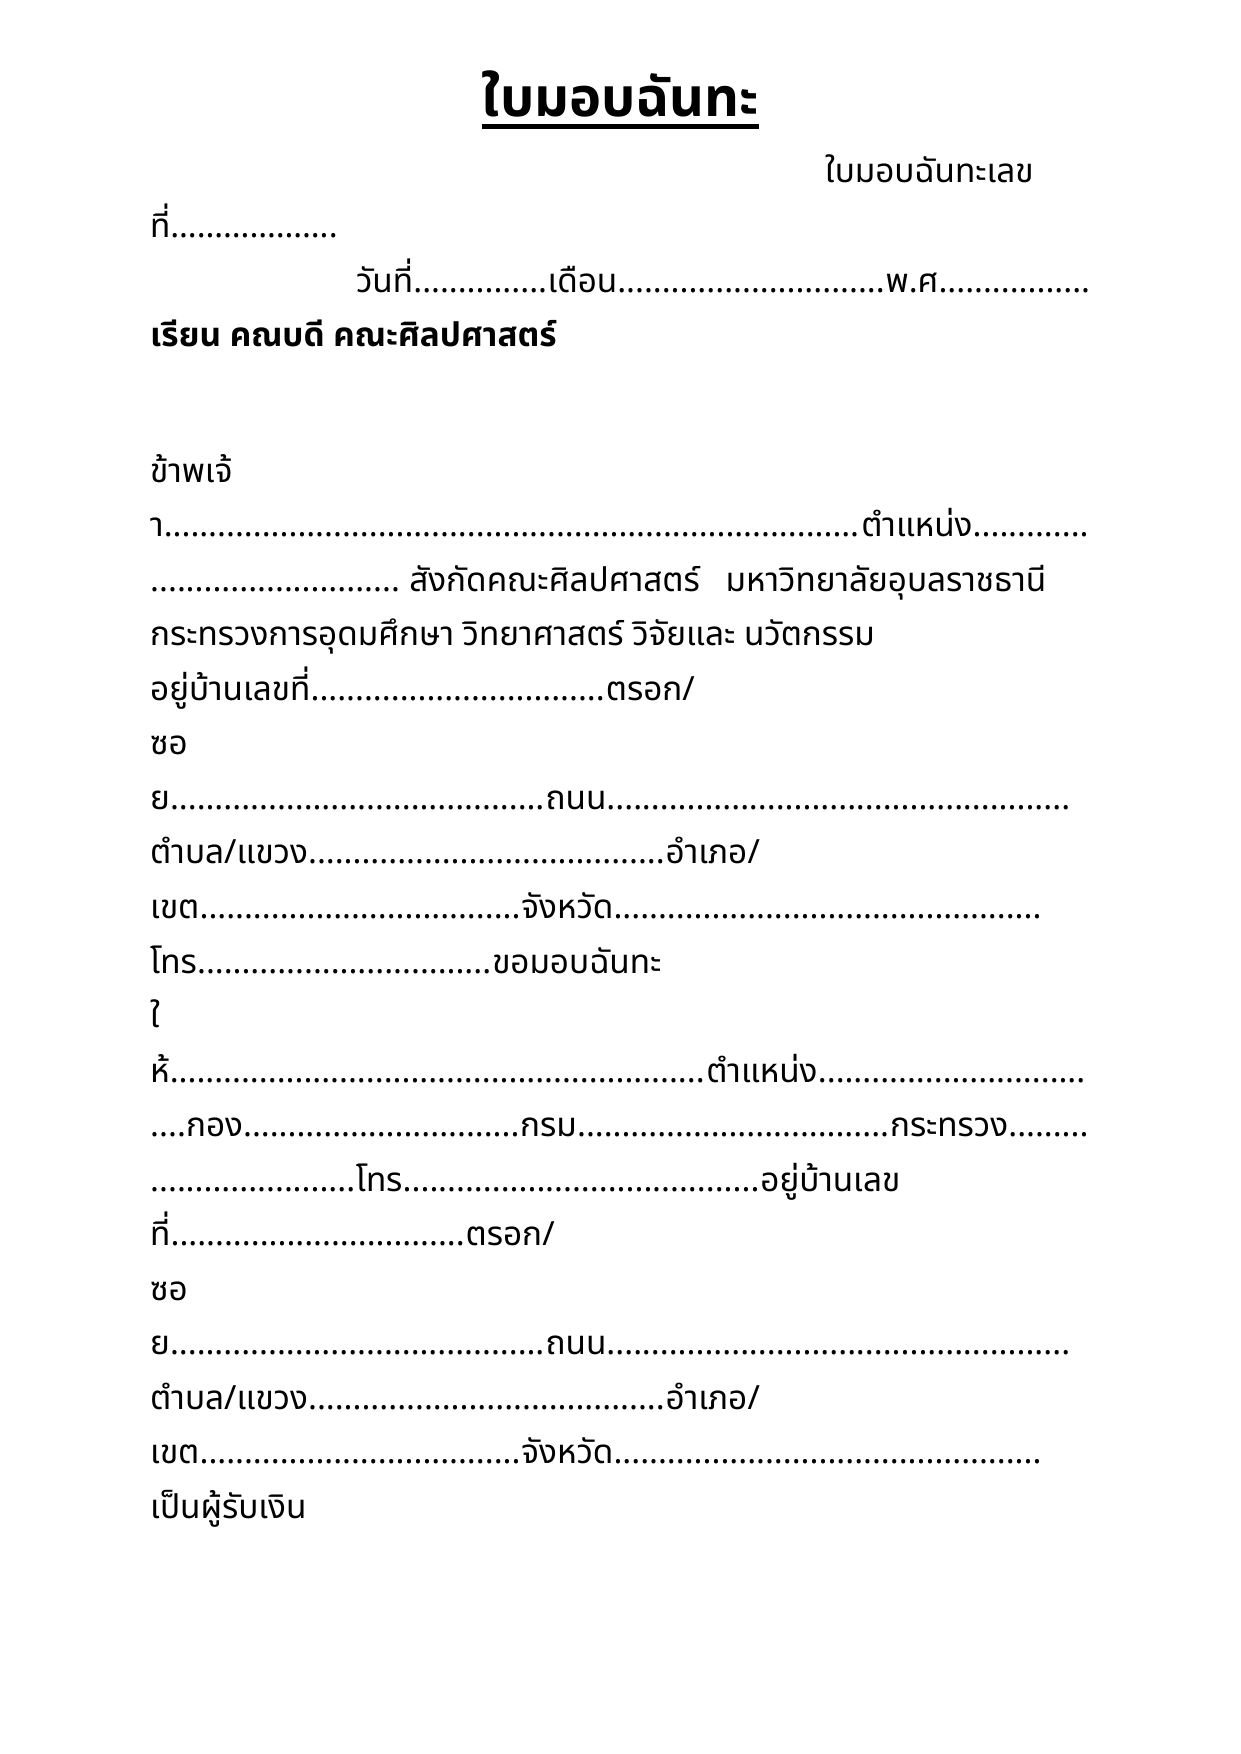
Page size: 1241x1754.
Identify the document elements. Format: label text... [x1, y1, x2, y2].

text ใบมอบฉันทะ [150, 59, 1090, 141]
text ตำบล/แขวง........................................อำเภอ/เขต....................................จังหวัด................................................ [150, 828, 1090, 933]
text ตำบล/แขวง........................................อำเภอ/เขต....................................จังหวัด................................................ [150, 1374, 1090, 1479]
text ใบมอบฉันทะเลขที่………………. [150, 147, 1090, 252]
text เป็นผู้รับเงิน [150, 1483, 1090, 1533]
text เรียน คณบดี คณะศิลปศาสตร์ [150, 311, 1090, 361]
text อยู่บ้านเลขที่.................................ตรอก/ซอย..........................................ถนน.................................................... [150, 665, 1090, 824]
text ข้าพเจ้า..............................................................................ตำแหน่ง......................................... สังกัดคณะศิลปศาสตร์ มหาวิทยาลัยอุบลราชธานี กระทรวงการอุดมศึกษา วิทยาศาสตร์ วิจัยและ นวัตกรรม [150, 365, 1090, 661]
text วันที่...............เดือน..............................พ.ศ................. [150, 256, 1090, 307]
text โทร.................................ขอมอบฉันทะให้............................................................ตำแหน่ง..................................กอง...............................กรม...................................กระทรวง................................โทร........................................อยู่บ้านเลขที่.................................ตรอก/ซอย..........................................ถนน.................................................... [150, 937, 1090, 1370]
